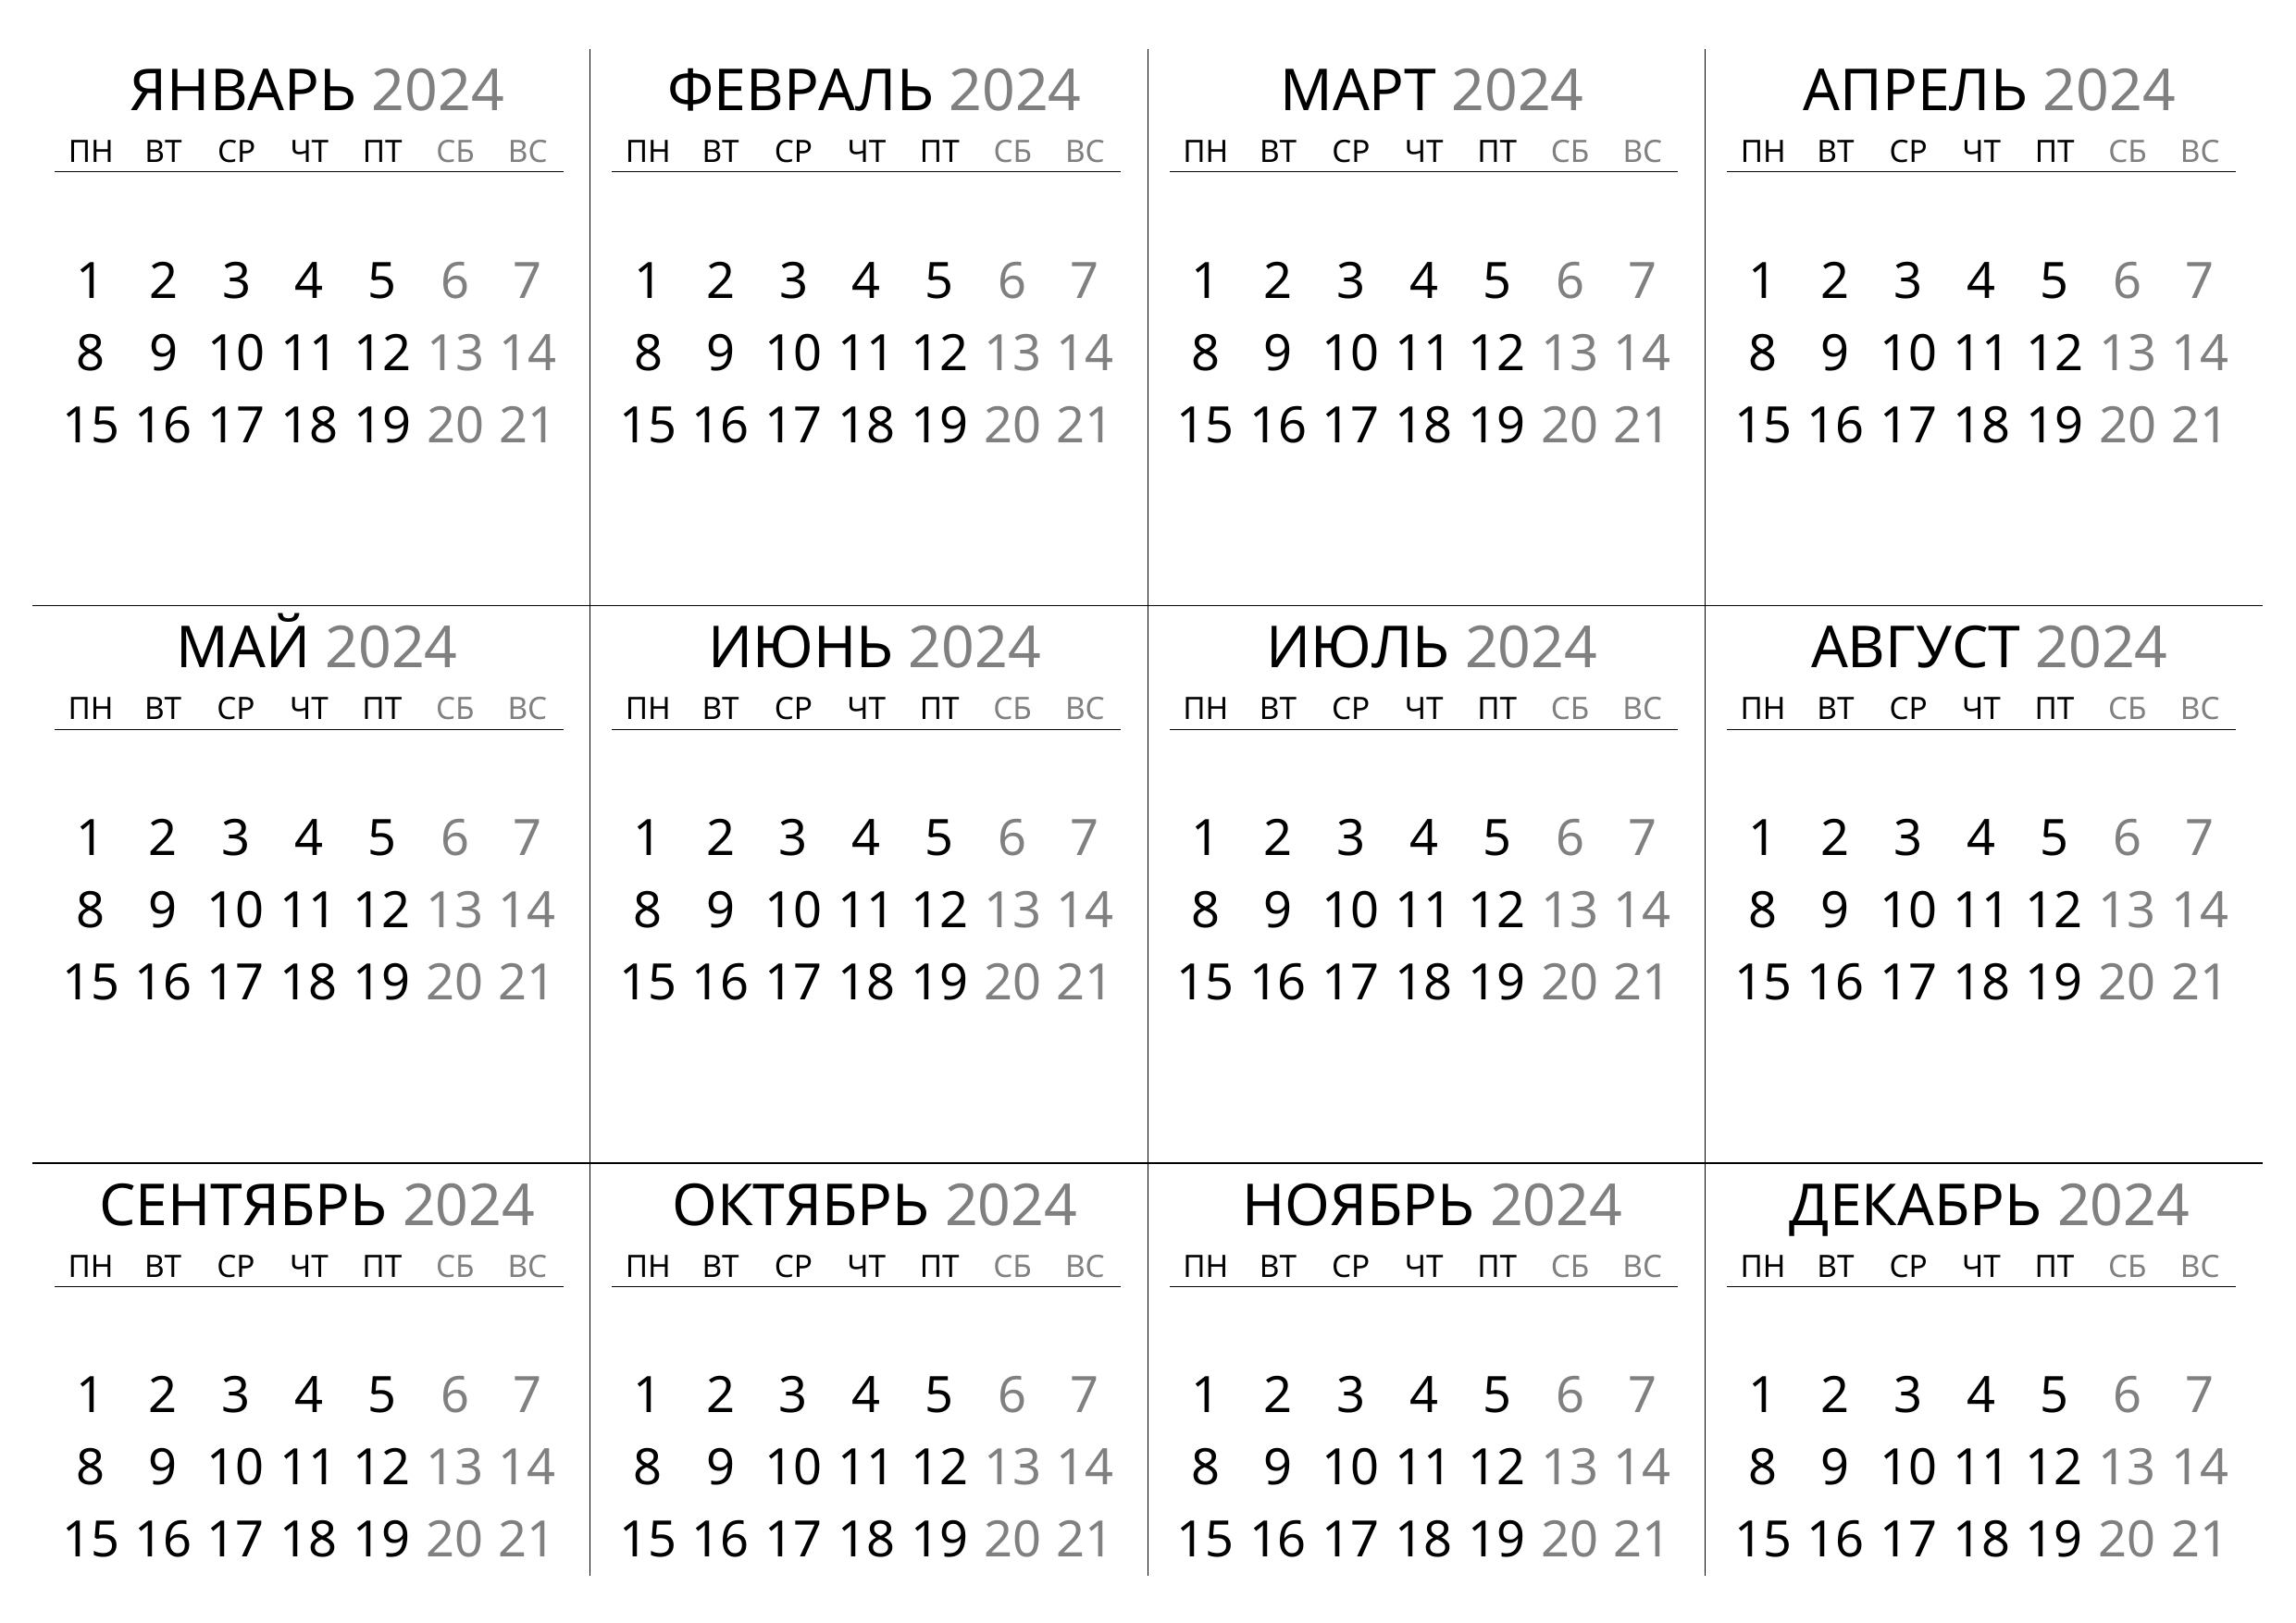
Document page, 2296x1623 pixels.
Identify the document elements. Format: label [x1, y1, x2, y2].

table_header [32, 32, 2263, 605]
table_header [1706, 606, 2263, 1162]
table_header [32, 606, 590, 1162]
table_header [590, 606, 1148, 1162]
table_header [1706, 1164, 2263, 1576]
table_header [32, 1164, 590, 1576]
table_header [1148, 1164, 1705, 1576]
table_header [1148, 606, 1705, 1162]
table_header [590, 1164, 1148, 1576]
